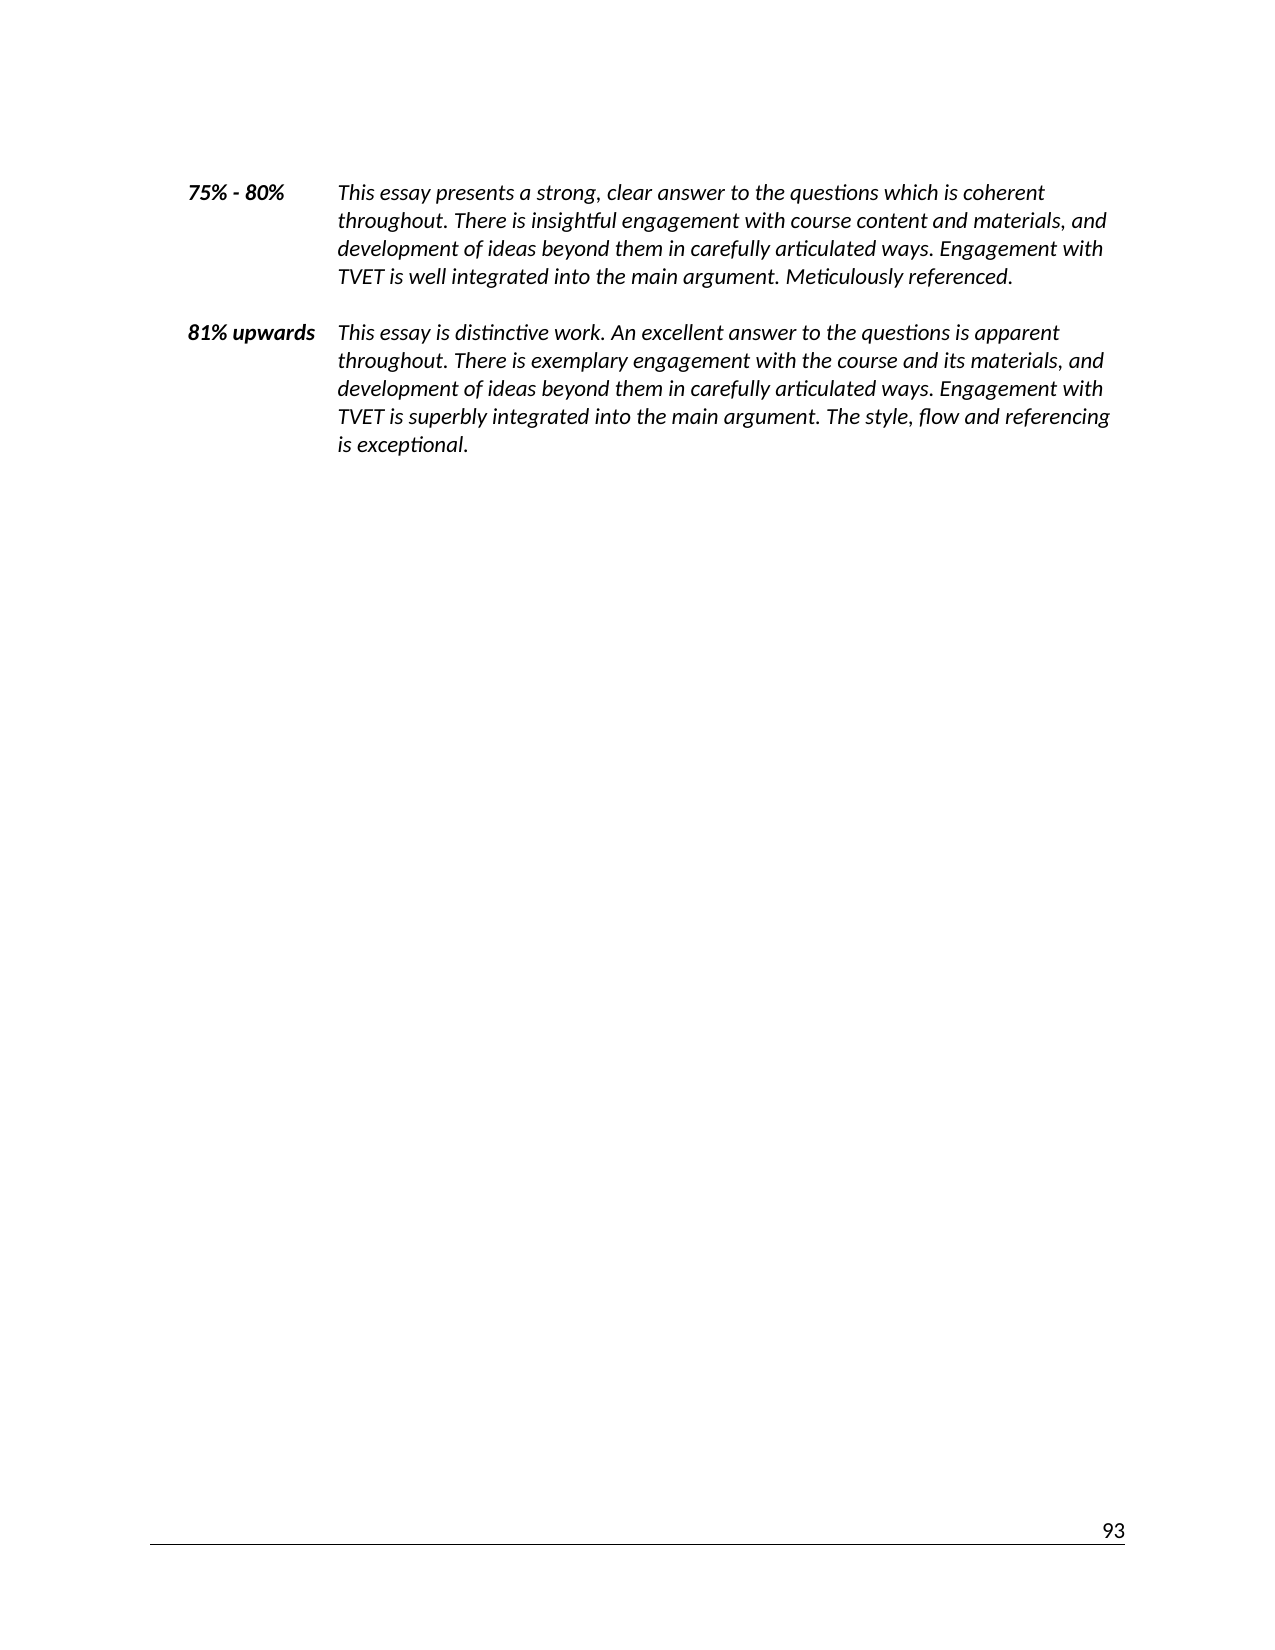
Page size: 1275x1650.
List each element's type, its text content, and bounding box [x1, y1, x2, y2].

text 81% upwards This essay is distinctive work. An excellent answer to the questions is apparent throughout. There is exemplary engagement with the course and its materials, and development of ideas beyond them in carefully articulated ways. Engagement with TVET is superbly integrated into the main argument. The style, flow and referencing is exceptional. [187, 318, 1125, 458]
text 75% - 80% This essay presents a strong, clear answer to the questions which is coherent throughout. There is insightful engagement with course content and materials, and development of ideas beyond them in carefully articulated ways. Engagement with TVET is well integrated into the main argument. Meticulously referenced. [187, 178, 1125, 290]
